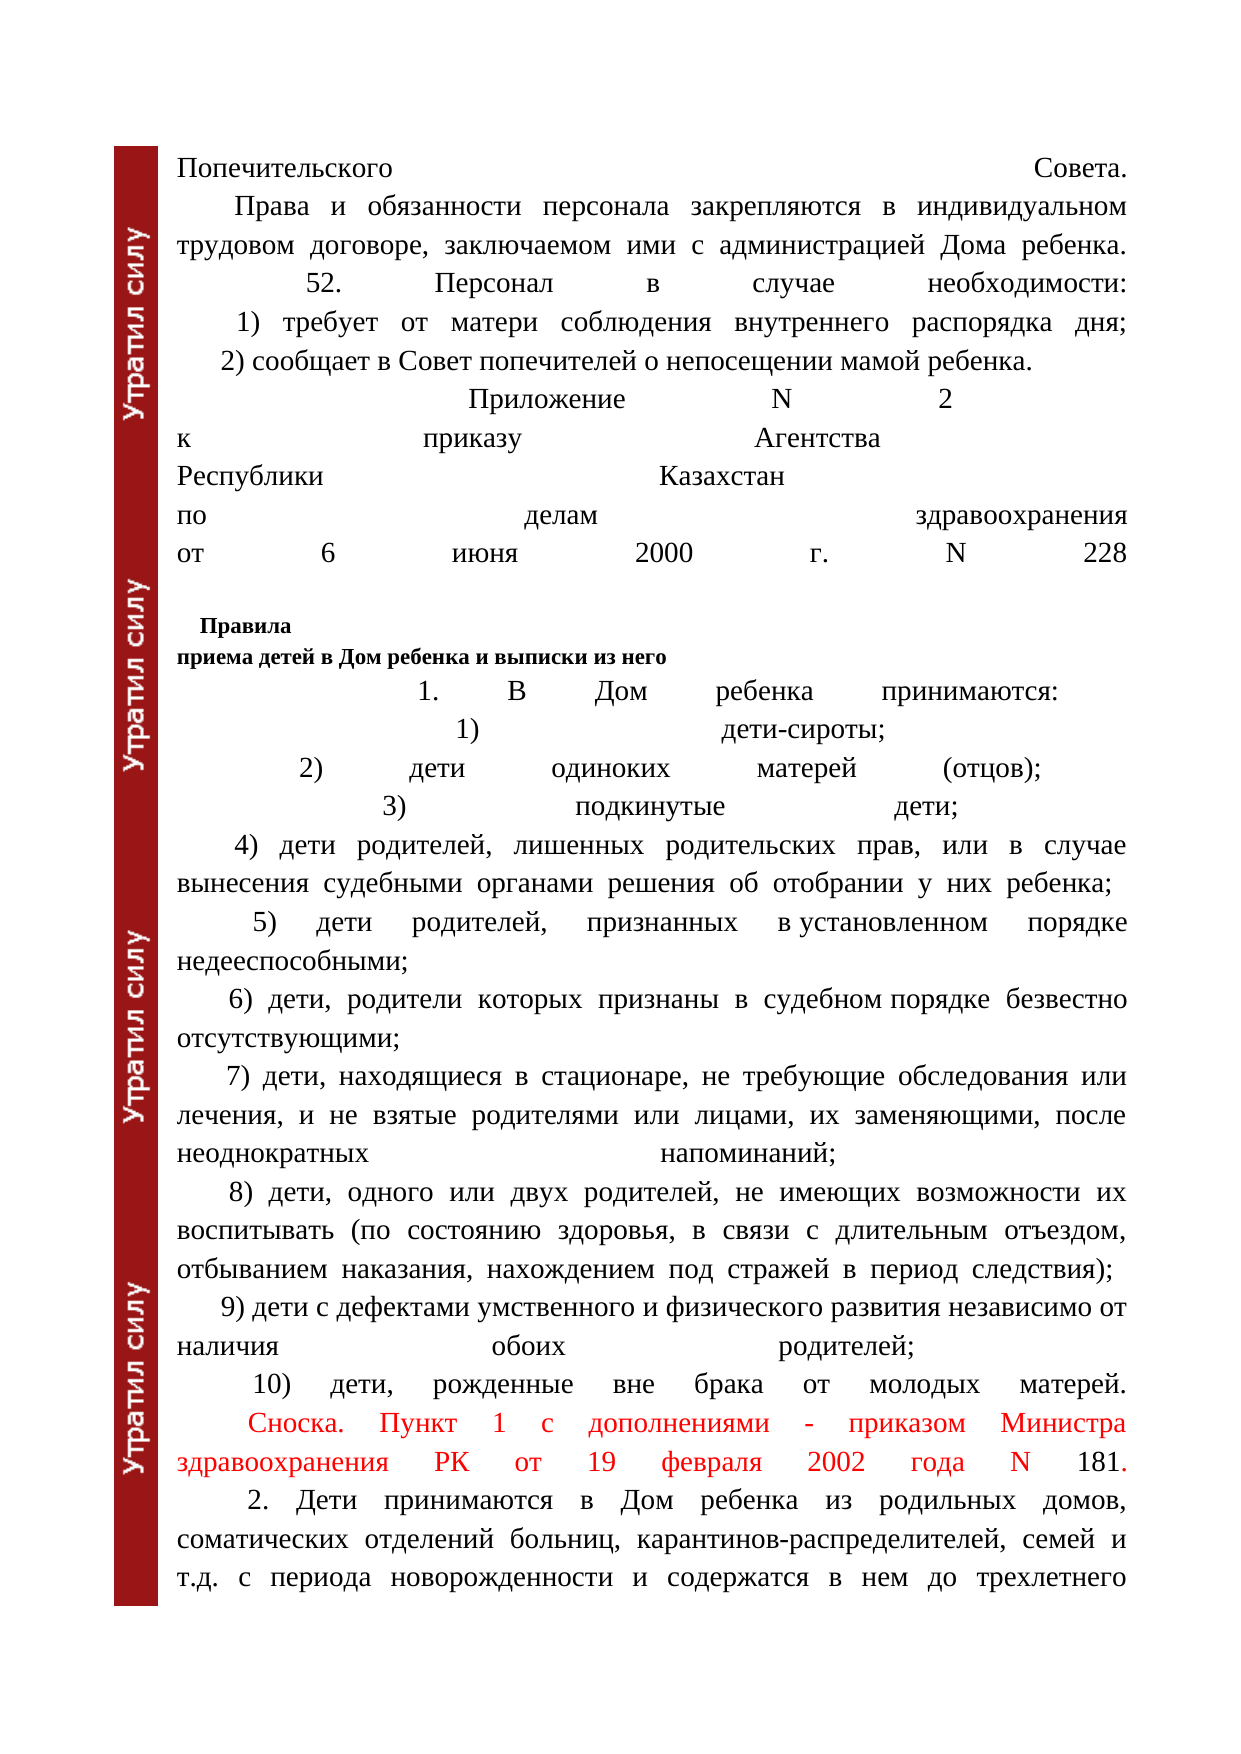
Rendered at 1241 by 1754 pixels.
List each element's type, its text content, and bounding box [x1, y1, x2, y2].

picture [114, 376, 158, 381]
picture [114, 146, 158, 150]
text Правила приема детей в Дом ребенка и выписки из него [112, 612, 1128, 669]
picture [114, 669, 158, 673]
picture [114, 607, 158, 612]
picture [114, 1593, 158, 1606]
text Приложение N 2 к приказу Агентства Республики Казахстан по делам здравоохранения от 6 июня 2000 г. N 228 [112, 381, 1128, 607]
